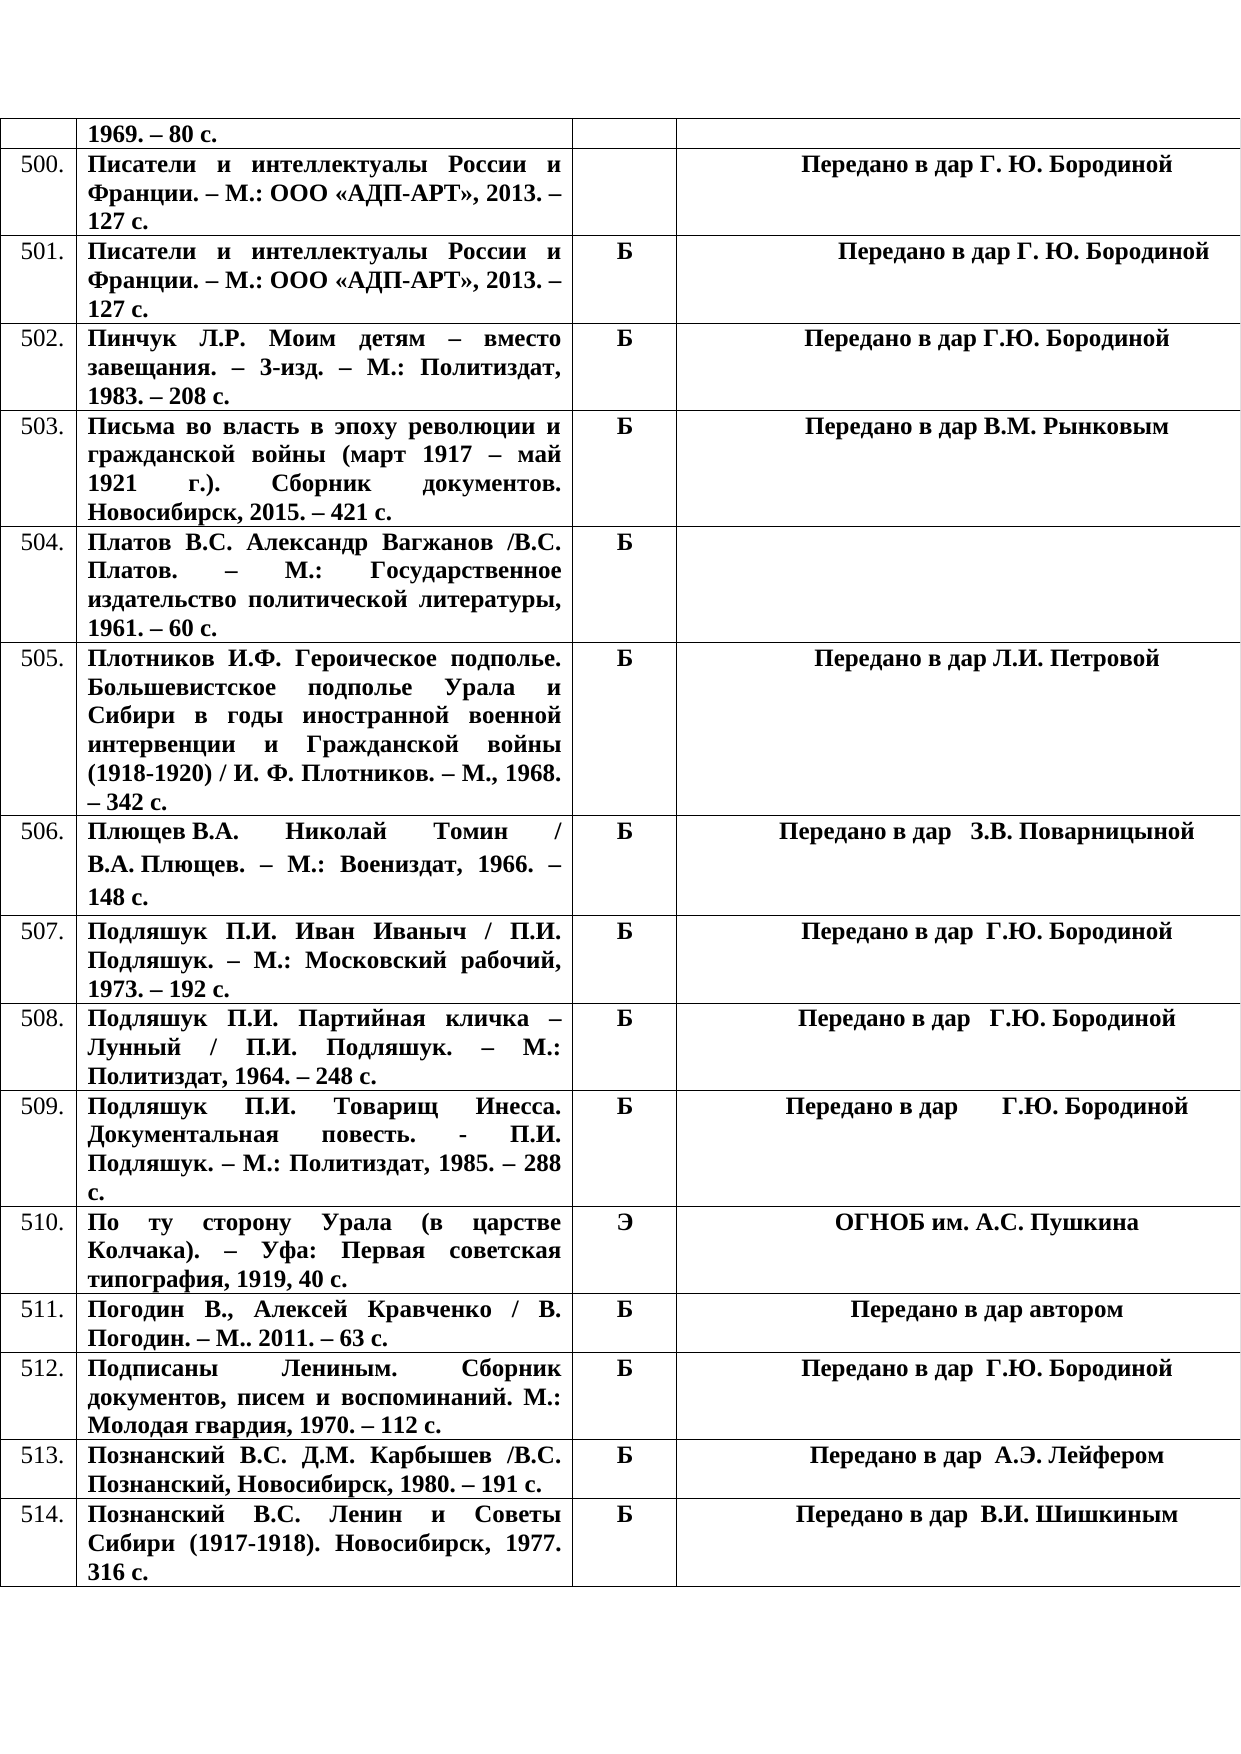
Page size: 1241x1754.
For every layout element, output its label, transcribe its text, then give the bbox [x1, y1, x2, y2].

table_cell [677, 119, 1240, 148]
table_cell Передано в дар Л.И. Петровой [677, 643, 1240, 815]
table_cell [1, 643, 76, 815]
table_cell ОГНОБ им. А.С. Пушкина [677, 1207, 1240, 1293]
table_cell [1, 119, 76, 148]
table_cell Передано в дар Г.Ю. Бородиной [677, 1353, 1240, 1439]
table_cell Передано в дар В.М. Рынковым [677, 411, 1240, 526]
table_cell [573, 149, 676, 235]
table_cell Передано в дар З.В. Поварницыной [677, 816, 1240, 915]
table_cell [1, 1440, 76, 1498]
table_cell Писатели и интеллектуалы России и Франции. – М.: ООО «АДП-АРТ», 2013. – 127 с. [77, 236, 572, 322]
table_cell [1, 411, 76, 526]
table_cell Передано в дар Г. Ю. Бородиной [677, 149, 1240, 235]
table_cell Познанский В.С. Ленин и Советы Сибири (1917-1918). Новосибирск, 1977. 316 с. [77, 1499, 572, 1586]
table_cell Б [573, 236, 676, 322]
table_cell Передано в дар В.И. Шишкиным [677, 1499, 1240, 1586]
table_cell Б [573, 1440, 676, 1498]
table_cell Передано в дар А.Э. Лейфером [677, 1440, 1240, 1498]
table_cell Подляшук П.И. Партийная кличка – Лунный / П.И. Подляшук. – М.: Политиздат, 1964. – 248 с. [77, 1004, 572, 1090]
table_cell Погодин В., Алексей Кравченко / В. Погодин. – М.. 2011. – 63 с. [77, 1294, 572, 1352]
table_cell [1, 1004, 76, 1090]
table_cell Б [573, 643, 676, 815]
table_cell [1, 527, 76, 642]
table_cell [1, 1091, 76, 1206]
table_cell Передано в дар Г. Ю. Бородиной [677, 236, 1240, 322]
table_cell Писатели и интеллектуалы России и Франции. – М.: ООО «АДП-АРТ», 2013. – 127 с. [77, 149, 572, 235]
table_cell Э [573, 1207, 676, 1293]
table_cell Подляшук П.И. Товарищ Инесса. Документальная повесть. - П.И. Подляшук. – М.: Политиздат, 1985. – 288 с. [77, 1091, 572, 1206]
table_cell Б [573, 411, 676, 526]
table_cell [1, 324, 76, 410]
table_cell Б [573, 1353, 676, 1439]
table_cell Б [573, 816, 676, 915]
table_cell Подписаны Лениным. Сборник документов, писем и воспоминаний. М.: Молодая гвардия, 1970. – 112 с. [77, 1353, 572, 1439]
table_cell Передано в дар Г.Ю. Бородиной [677, 324, 1240, 410]
table_cell [1, 149, 76, 235]
table_cell [1, 1499, 76, 1586]
table_cell Плющев В.А. Николай Томин / В.А. Плющев. – М.: Воениздат, 1966. – 148 с. [77, 816, 572, 915]
table_cell Б [573, 1499, 676, 1586]
table_cell Б [573, 527, 676, 642]
table_cell Б [573, 1004, 676, 1090]
table_cell [1, 916, 76, 1002]
table_cell Подляшук П.И. Иван Иваныч / П.И. Подляшук. – М.: Московский рабочий, 1973. – 192 с. [77, 916, 572, 1002]
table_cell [77, 119, 572, 148]
table_cell Передано в дар Г.Ю. Бородиной [677, 1004, 1240, 1090]
table_cell [1, 816, 76, 915]
table_cell Б [573, 916, 676, 1002]
table_cell Передано в дар Г.Ю. Бородиной [677, 916, 1240, 1002]
table_cell Плотников И.Ф. Героическое подполье. Большевистское подполье Урала и Сибири в годы иностранной военной интервенции и Гражданской войны (1918-1920) / И. Ф. Плотников. – М., 1968. – 342 с. [77, 643, 572, 815]
table_cell [1, 1294, 76, 1352]
table_cell Передано в дар автором [677, 1294, 1240, 1352]
table_cell Б [573, 1091, 676, 1206]
table_cell Познанский В.С. Д.М. Карбышев /В.С. Познанский, Новосибирск, 1980. – 191 с. [77, 1440, 572, 1498]
table_cell По ту сторону Урала (в царстве Колчака). – Уфа: Первая советская типография, 1919, 40 с. [77, 1207, 572, 1293]
table_cell [677, 527, 1240, 642]
table_cell [1, 1353, 76, 1439]
table_cell [1, 1207, 76, 1293]
table_cell Пинчук Л.Р. Моим детям – вместо завещания. – 3-изд. – М.: Политиздат, 1983. – 208 с. [77, 324, 572, 410]
table_cell [1, 236, 76, 322]
table_cell Письма во власть в эпоху революции и гражданской войны (март 1917 – май 1921 г.). Сборник документов. Новосибирск, 2015. – 421 с. [77, 411, 572, 526]
table_cell Б [573, 1294, 676, 1352]
table_cell Б [573, 324, 676, 410]
table_cell Платов В.С. Александр Вагжанов /В.С. Платов. – М.: Государственное издательство политической литературы, 1961. – 60 с. [77, 527, 572, 642]
table_cell [573, 119, 676, 148]
table_cell Передано в дар Г.Ю. Бородиной [677, 1091, 1240, 1206]
